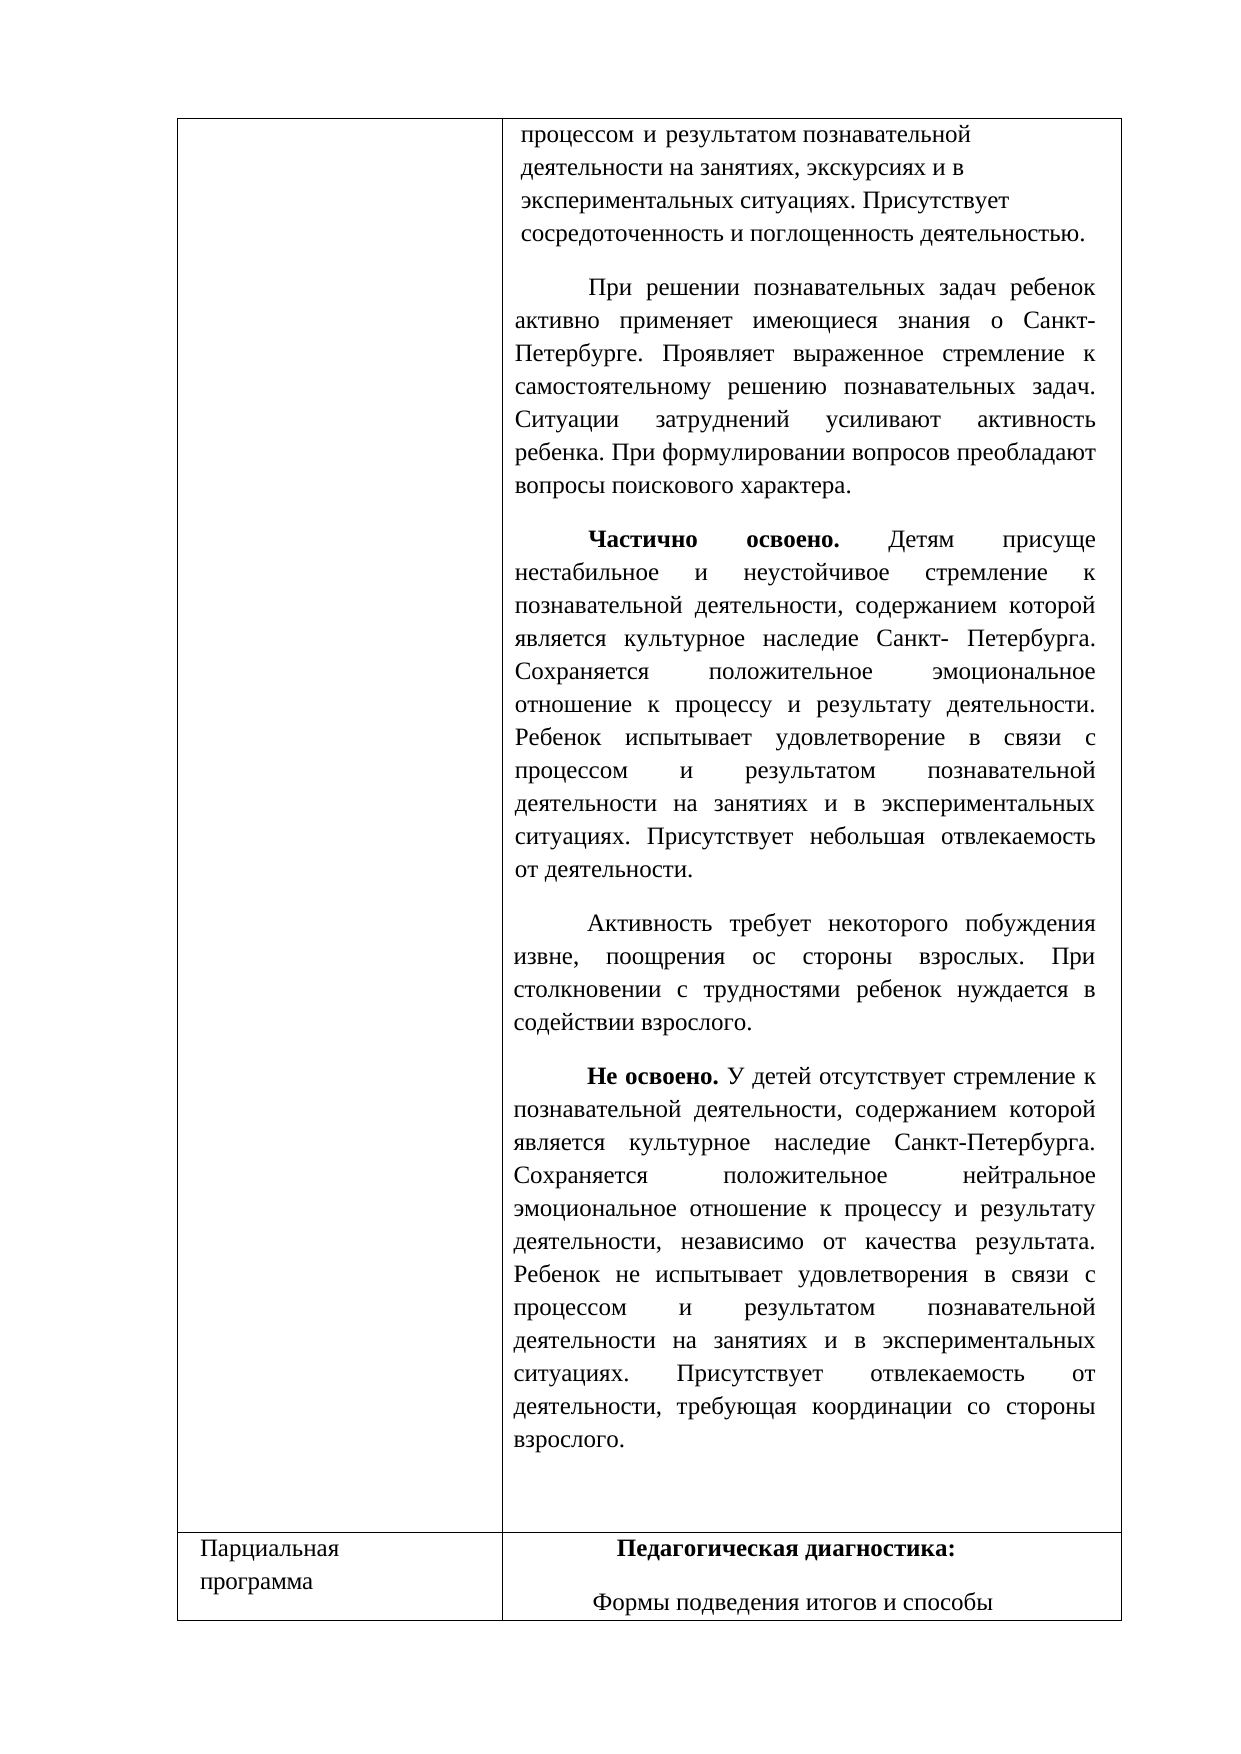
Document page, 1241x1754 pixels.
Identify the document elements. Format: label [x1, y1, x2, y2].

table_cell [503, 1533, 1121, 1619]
table_cell [503, 119, 1121, 1532]
table_cell [178, 1533, 502, 1619]
table_cell [178, 119, 502, 1532]
